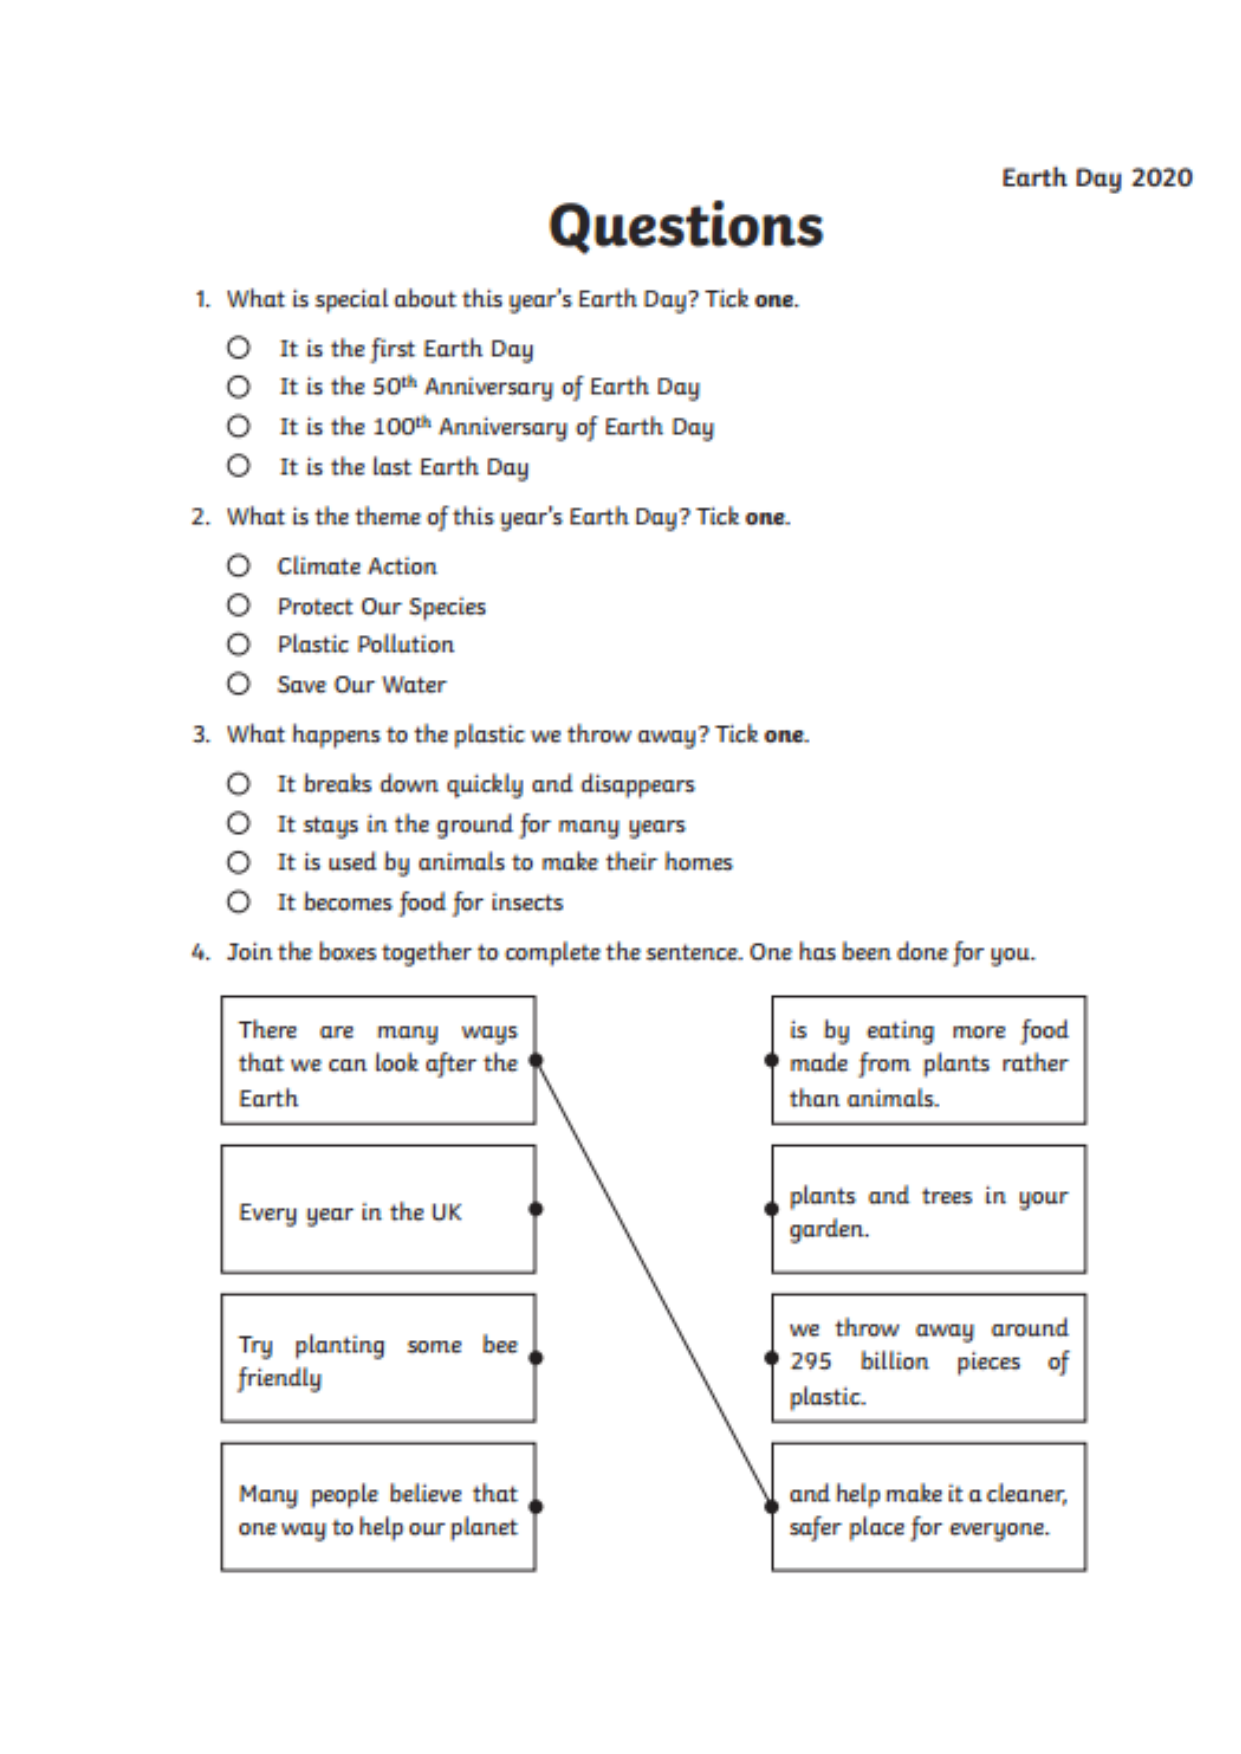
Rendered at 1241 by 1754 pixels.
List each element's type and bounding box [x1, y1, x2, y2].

picture [150, 150, 1224, 1604]
